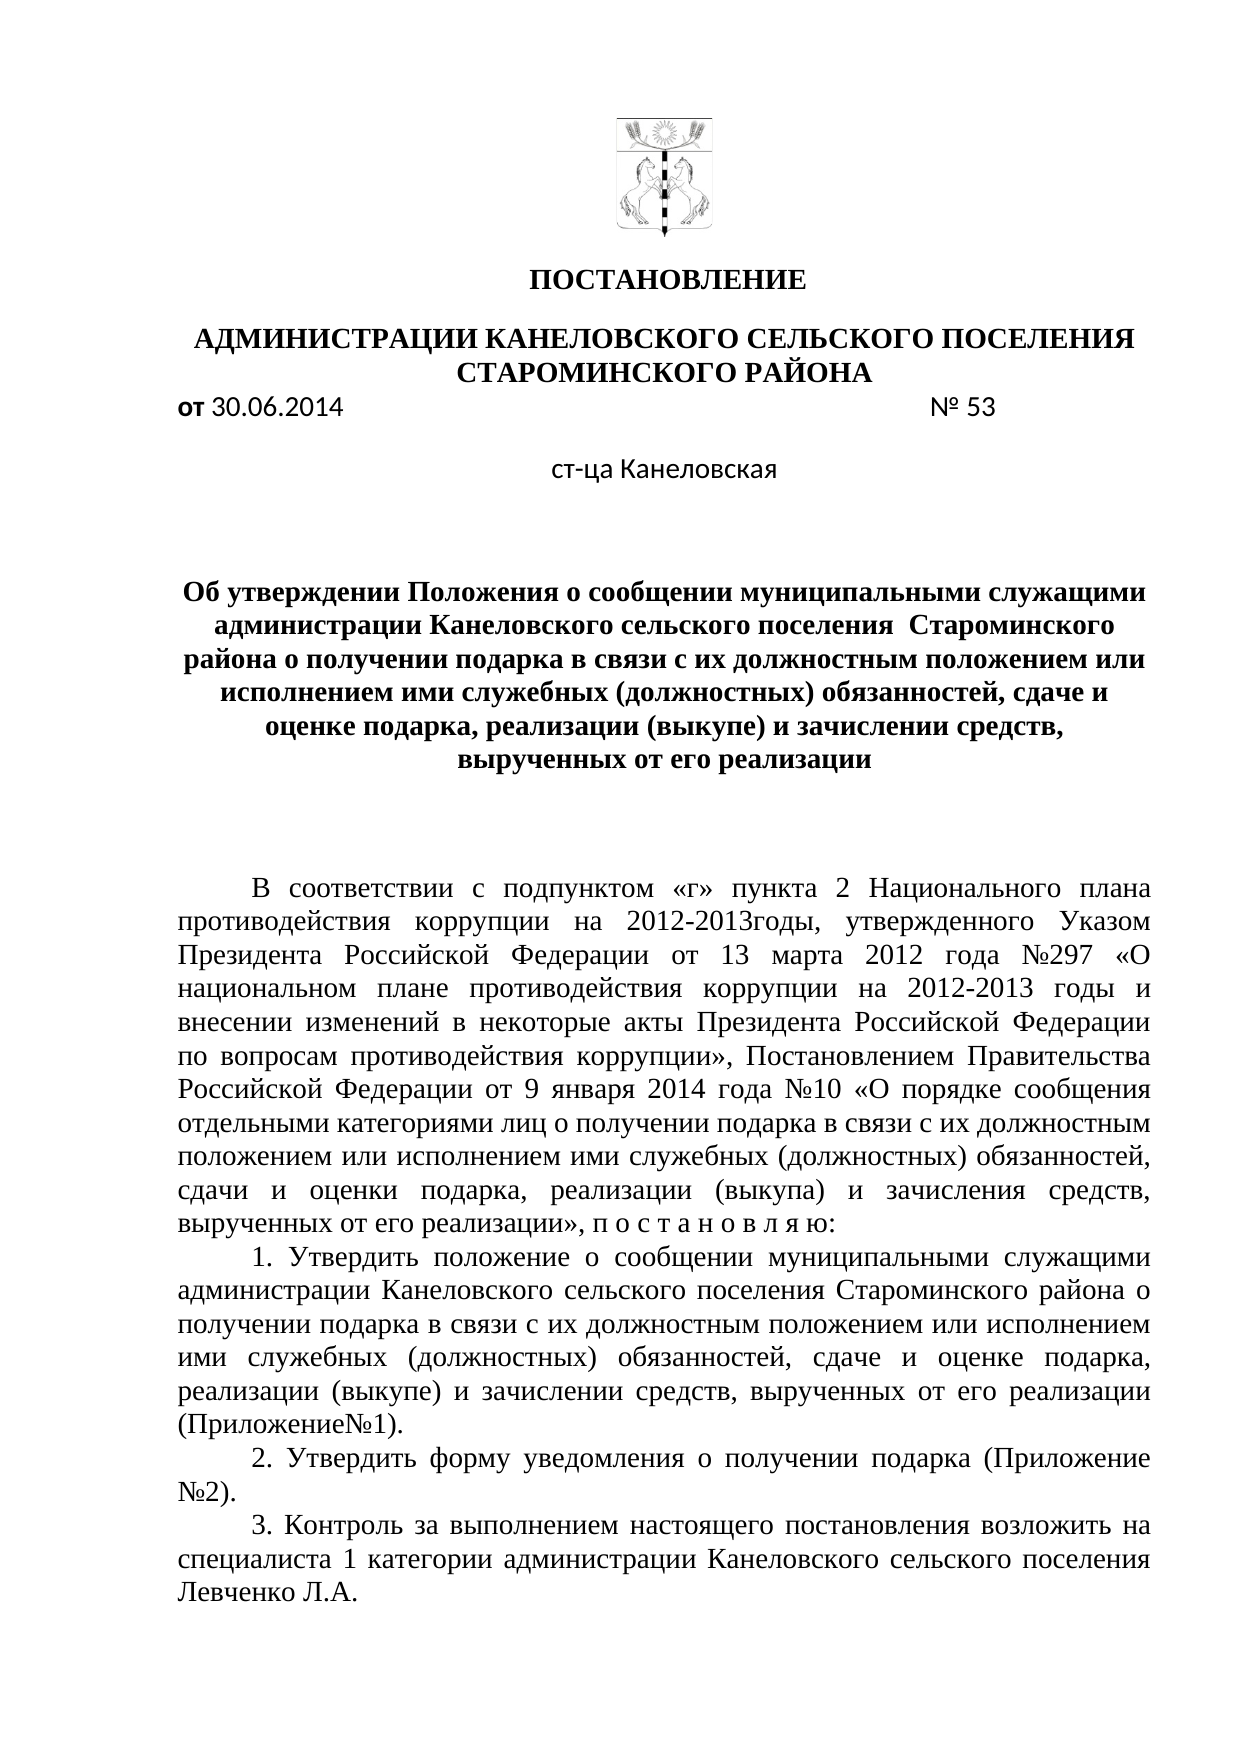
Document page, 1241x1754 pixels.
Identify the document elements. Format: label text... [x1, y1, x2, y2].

text Об утверждении Положения о сообщении муниципальными служащими администрации Канеловского сельского поселения Староминского района о получении подарка в связи с их должностным положением или исполнением ими служебных (должностных) обязанностей, сдаче и оценке подарка, реализации (выкупе) и зачислении средств, вырученных от его реализации [177, 574, 1152, 775]
text ПОСТАНОВЛЕНИЕ [177, 262, 1152, 295]
text ст-ца Канеловская [177, 450, 1152, 486]
picture [616, 118, 713, 237]
text В соответствии с подпунктом «г» пункта 2 Национального плана противодействия коррупции на 2012-2013годы, утвержденного Указом Президента Российской Федерации от 13 марта 2012 года №297 «О национальном плане противодействия коррупции на 2012-2013 годы и внесении изменений в некоторые акты Президента Российской Федерации по вопросам противодействия коррупции», Постановлением Правительства Российской Федерации от 9 января 2014 года №10 «О порядке сообщения отдельными категориями лиц о получении подарка в связи с их должностным положением или исполнением ими служебных (должностных) обязанностей, сдачи и оценки подарка, реализации (выкупа) и зачисления средств, вырученных от его реализации», п о с т а н о в л я ю: [177, 870, 1152, 1239]
text от 30.06.2014 № 53 [177, 388, 1152, 424]
text 2. Утвердить форму уведомления о получении подарка (Приложение №2). [177, 1440, 1152, 1507]
text СТАРОМИНСКОГО РАЙОНА [177, 355, 1152, 388]
text 3. Контроль за выполнением настоящего постановления возложить на специалиста 1 категории администрации Канеловского сельского поселения Левченко Л.А. [177, 1507, 1152, 1608]
text 1. Утвердить положение о сообщении муниципальными служащими администрации Канеловского сельского поселения Староминского района о получении подарка в связи с их должностным положением или исполнением ими служебных (должностных) обязанностей, сдаче и оценке подарка, реализации (выкупе) и зачислении средств, вырученных от его реализации (Приложение№1). [177, 1239, 1152, 1440]
text АДМИНИСТРАЦИИ КАНЕЛОВСКОГО СЕЛЬСКОГО ПОСЕЛЕНИЯ [177, 321, 1152, 355]
